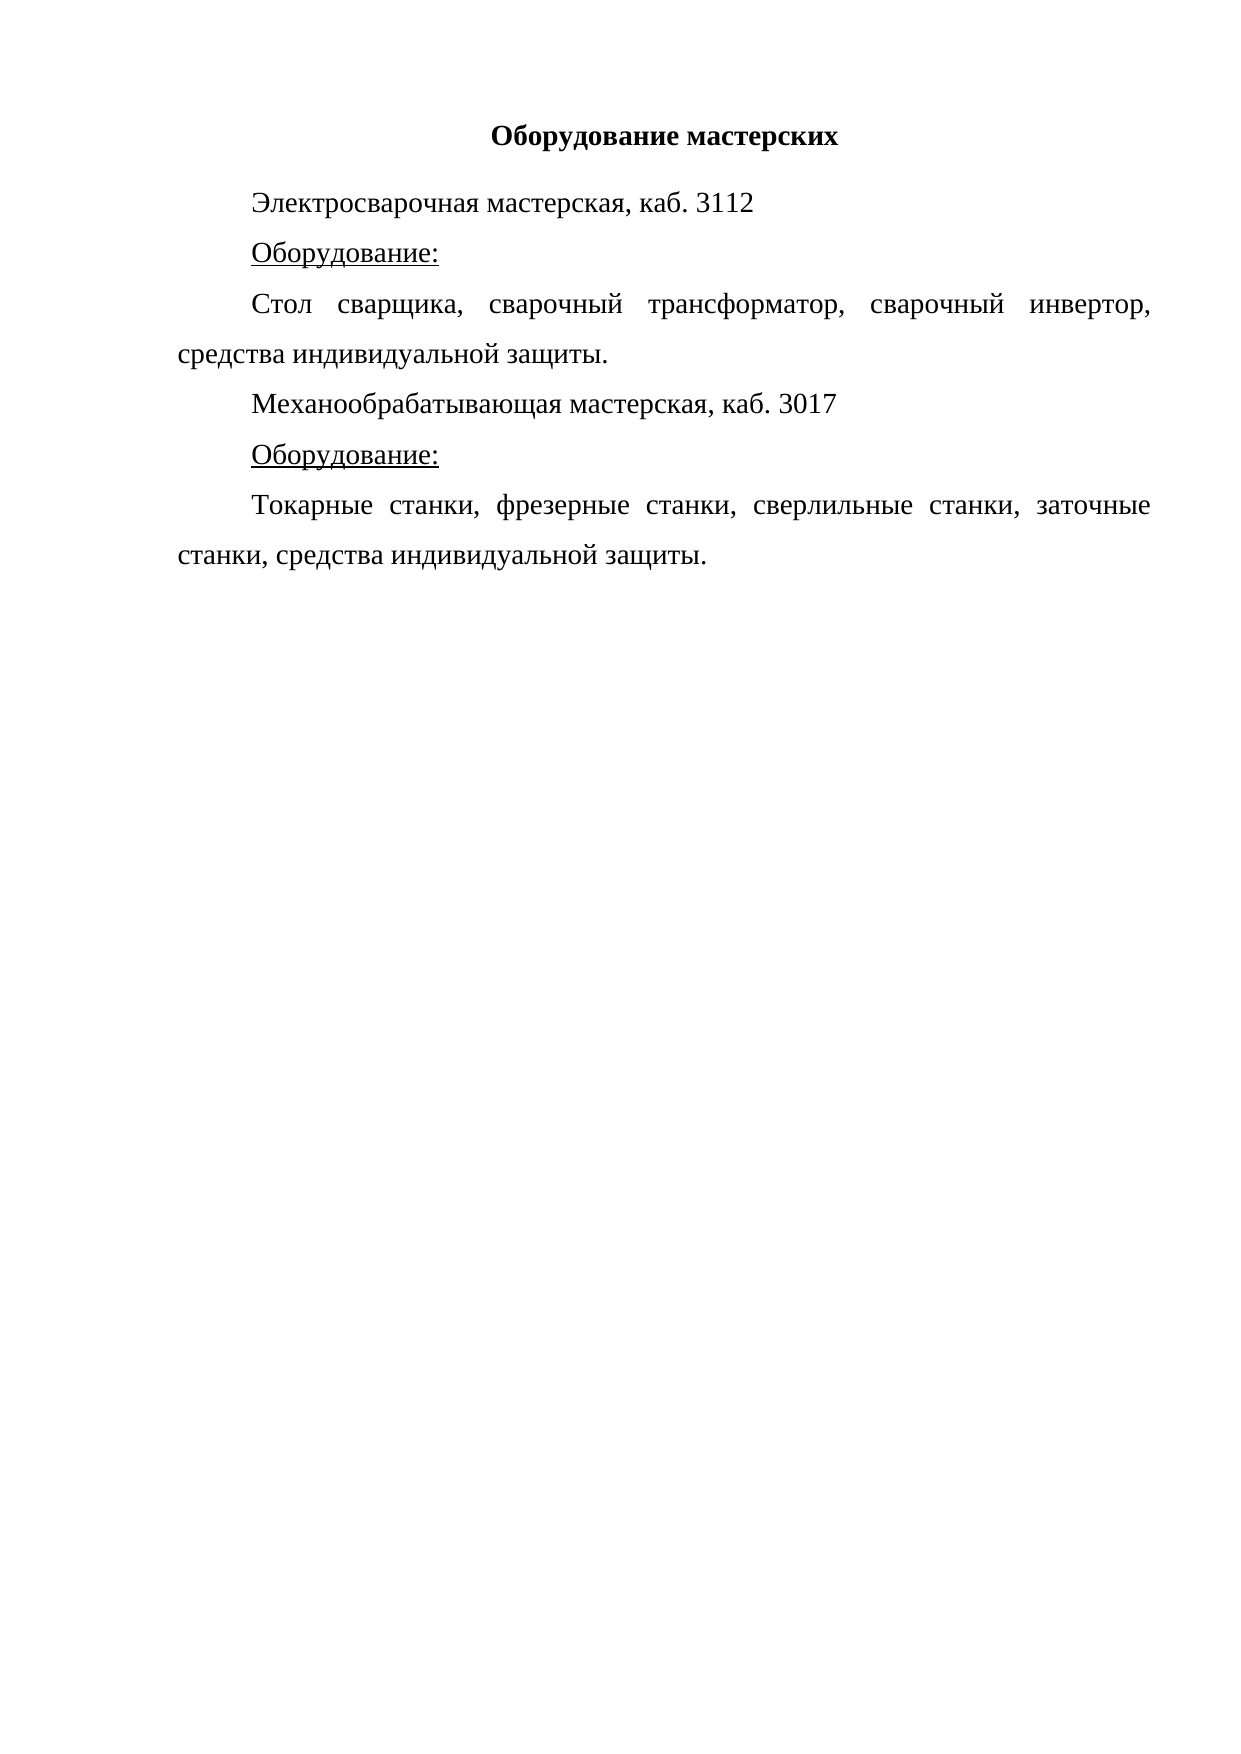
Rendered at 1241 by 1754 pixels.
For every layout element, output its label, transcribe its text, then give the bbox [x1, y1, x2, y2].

text Стол сварщика, сварочный трансформатор, сварочный инвертор, средства индивидуальной защиты. [177, 286, 1152, 370]
text Оборудование: [177, 437, 1152, 470]
text Механообрабатывающая мастерская, каб. 3017 [177, 386, 1152, 420]
text Электросварочная мастерская, каб. 3112 [177, 185, 1152, 219]
text Оборудование: [177, 236, 1152, 269]
text Токарные станки, фрезерные станки, сверлильные станки, заточные станки, средства индивидуальной защиты. [177, 487, 1152, 571]
text Оборудование мастерских [177, 118, 1152, 152]
